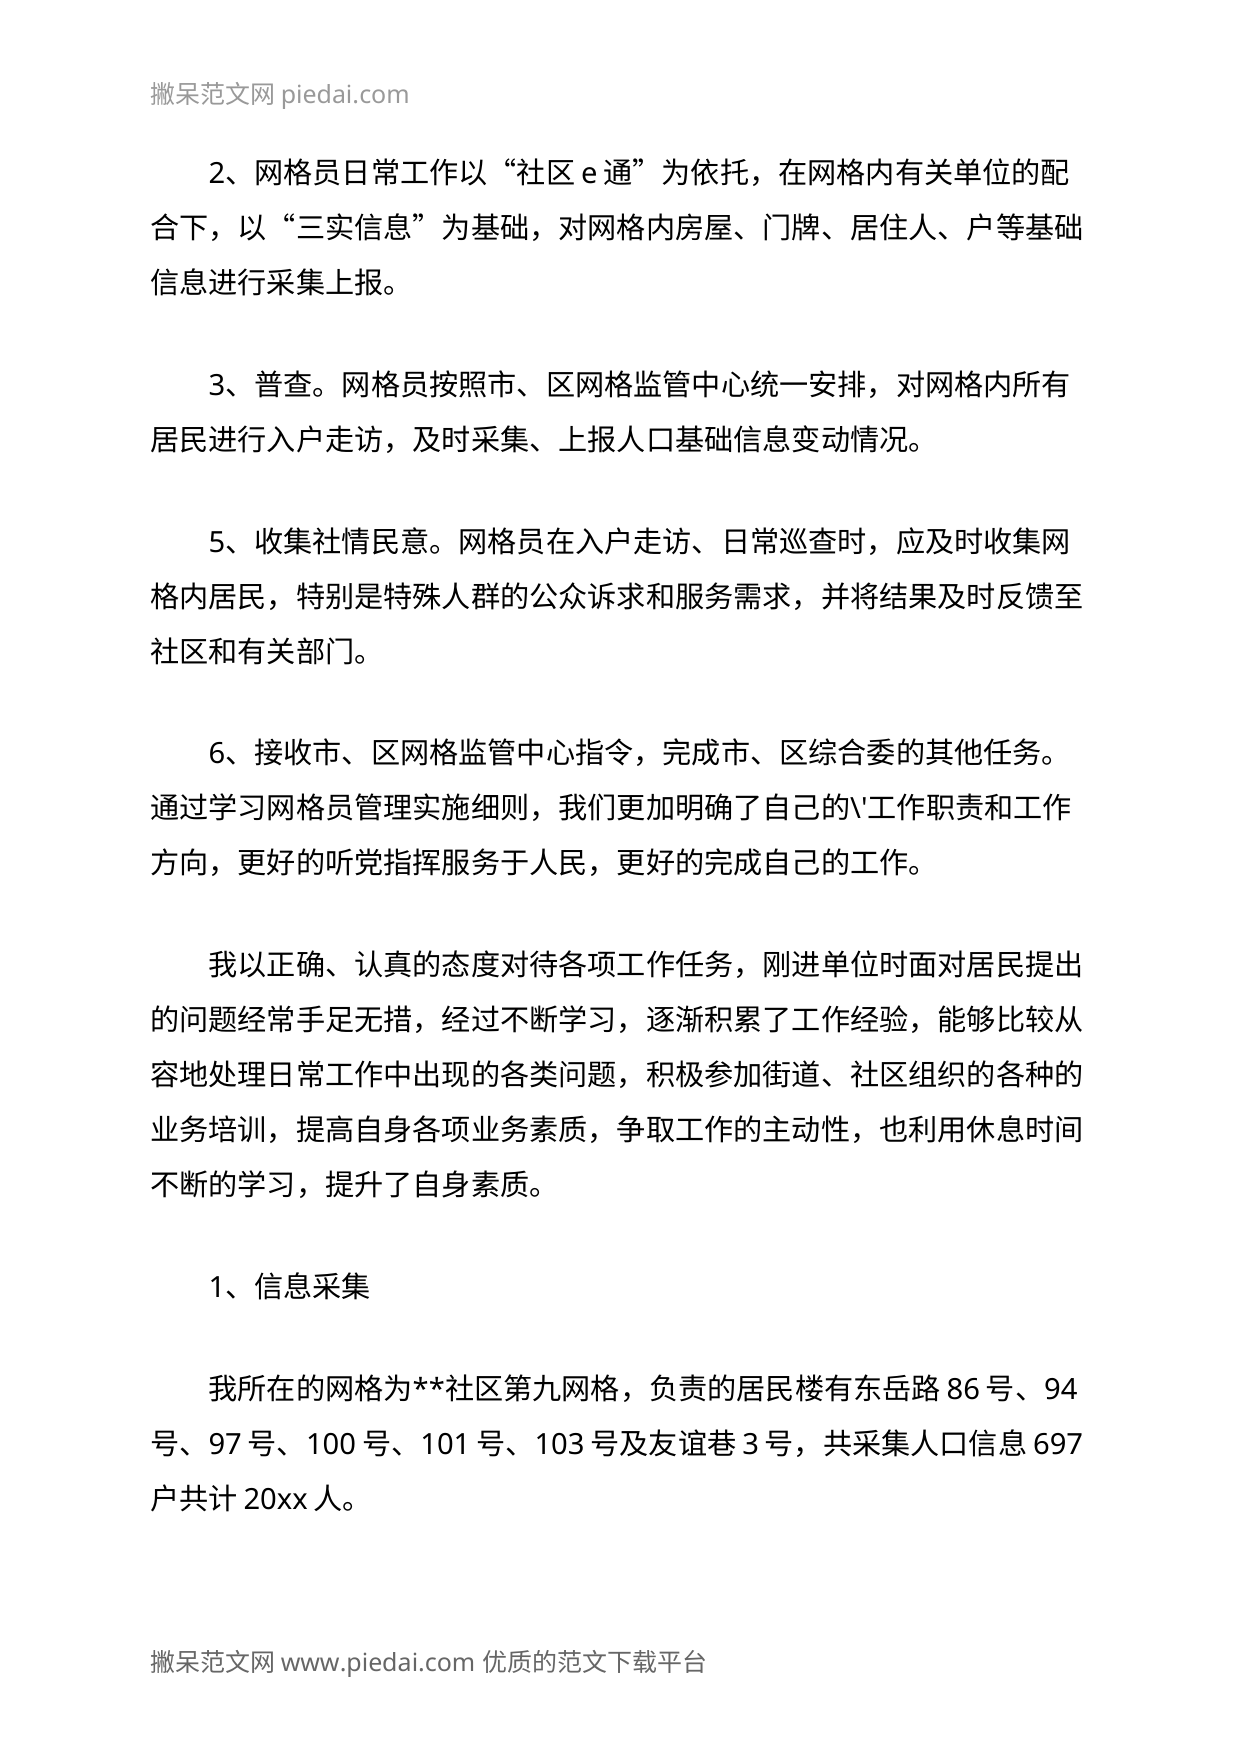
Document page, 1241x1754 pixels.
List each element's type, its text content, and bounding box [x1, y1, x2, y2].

text 1、信息采集 [150, 1263, 1090, 1306]
text 2、网格员日常工作以“社区e通”为依托，在网格内有关单位的配合下，以“三实信息”为基础，对网格内房屋、门牌、居住人、户等基础信息进行采集上报。 [150, 150, 1090, 302]
text 我所在的网格为**社区第九网格，负责的居民楼有东岳路86号、94号、97号、100号、101号、103号及友谊巷3号，共采集人口信息697户共计20xx人。 [150, 1365, 1090, 1518]
text 6、接收市、区网格监管中心指令，完成市、区综合委的其他任务。通过学习网格员管理实施细则，我们更加明确了自己的\'工作职责和工作方向，更好的听党指挥服务于人民，更好的完成自己的工作。 [150, 730, 1090, 882]
text 3、普查。网格员按照市、区网格监管中心统一安排，对网格内所有居民进行入户走访，及时采集、上报人口基础信息变动情况。 [150, 362, 1090, 459]
text 5、收集社情民意。网格员在入户走访、日常巡查时，应及时收集网格内居民，特别是特殊人群的公众诉求和服务需求，并将结果及时反馈至社区和有关部门。 [150, 518, 1090, 671]
text 我以正确、认真的态度对待各项工作任务，刚进单位时面对居民提出的问题经常手足无措，经过不断学习，逐渐积累了工作经验，能够比较从容地处理日常工作中出现的各类问题，积极参加街道、社区组织的各种的业务培训，提高自身各项业务素质，争取工作的主动性，也利用休息时间不断的学习，提升了自身素质。 [150, 942, 1090, 1204]
